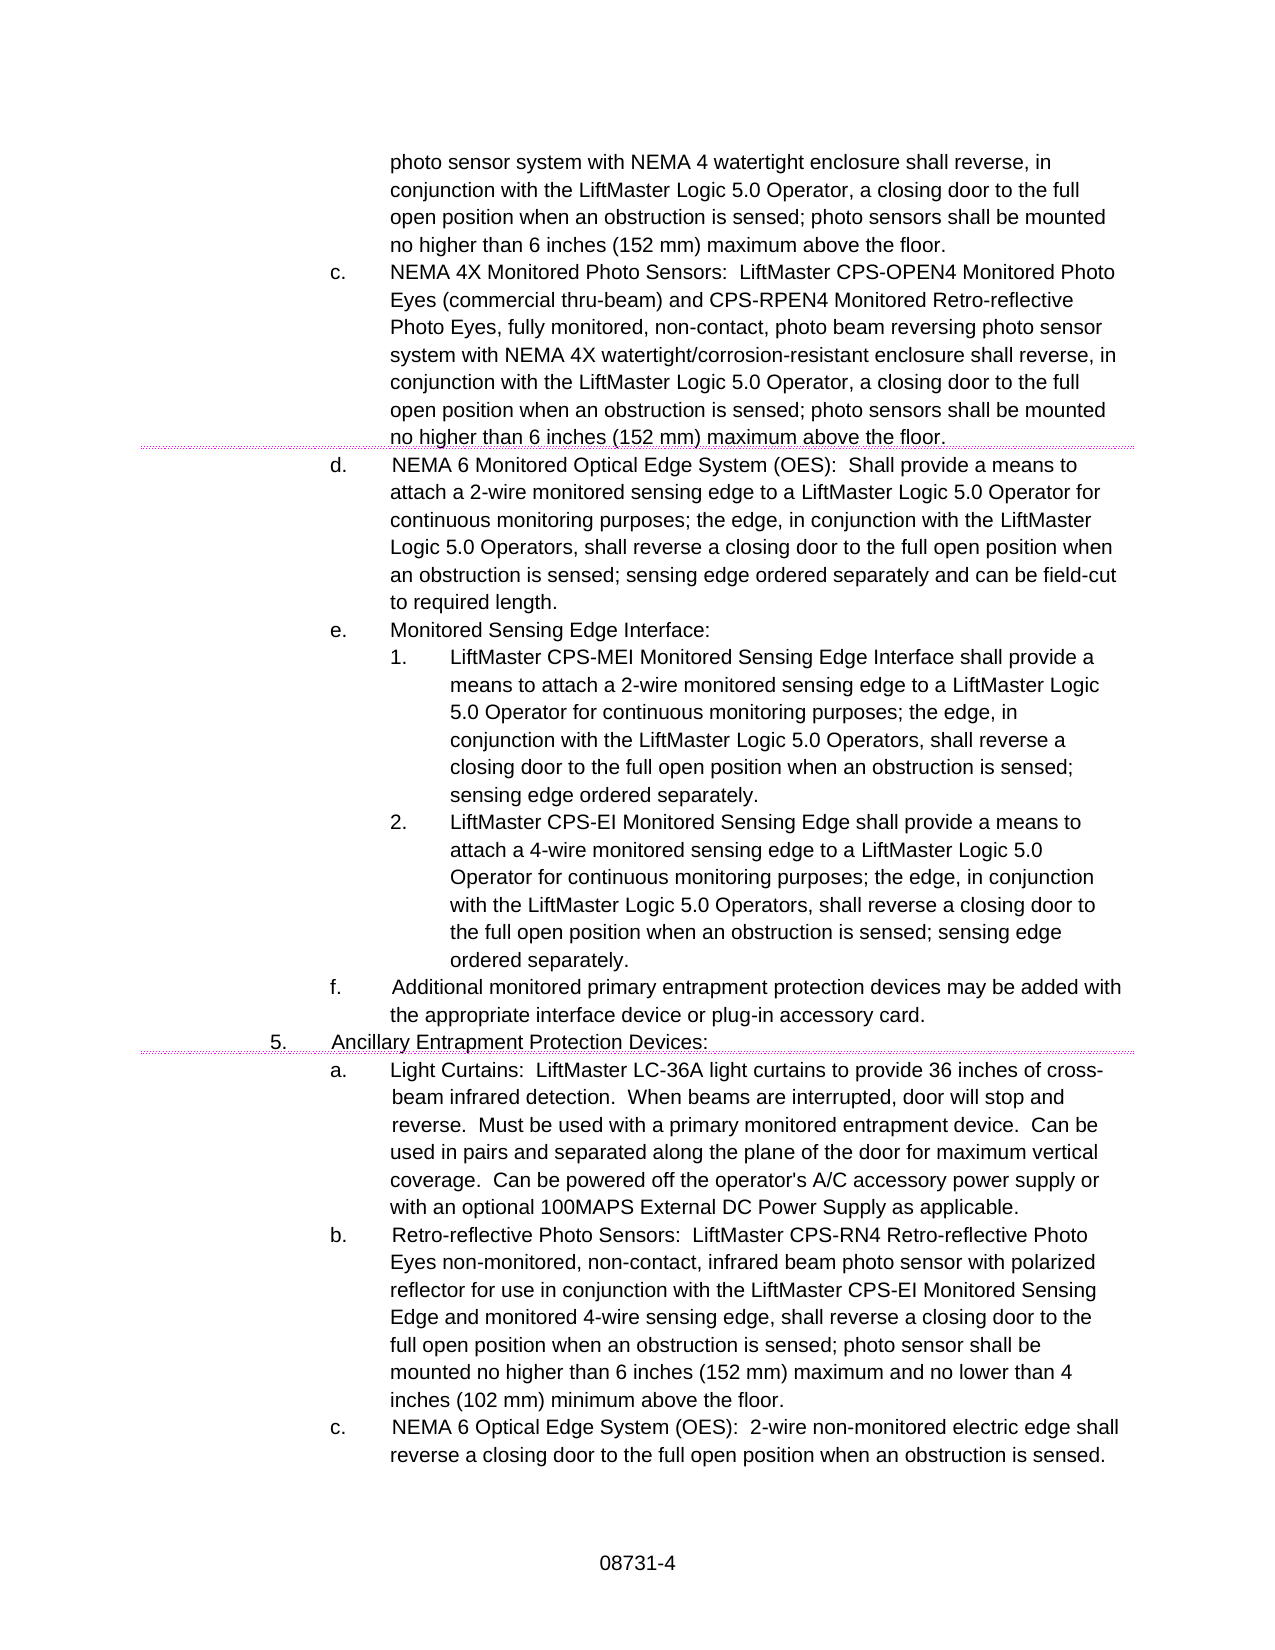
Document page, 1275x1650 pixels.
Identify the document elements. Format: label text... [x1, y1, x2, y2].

text LiftMaster CPS-MEI Monitored Sensing Edge Interface shall provide a means to attach a 2-wire monitored sensing edge to a LiftMaster Logic 5.0 Operator for continuous monitoring purposes; the edge, in conjunction with the LiftMaster Logic 5.0 Operators, shall reverse a closing door to the full open position when an obstruction is sensed; sensing edge ordered separately. [390, 645, 1125, 806]
text NEMA 4X Monitored Photo Sensors: LiftMaster CPS-OPEN4 Monitored Photo Eyes (commercial thru-beam) and CPS-RPEN4 Monitored Retro-reflective Photo Eyes, fully monitored, non-contact, photo beam reversing photo sensor system with NEMA 4X watertight/corrosion-resistant enclosure shall reverse, in conjunction with the LiftMaster Logic 5.0 Operator, a closing door to the full open position when an obstruction is sensed; photo sensors shall be mounted no higher than 6 inches (152 mm) maximum above the floor. [330, 260, 1125, 449]
text Retro-reflective Photo Sensors: LiftMaster CPS-RN4 Retro-reflective Photo Eyes non-monitored, non-contact, infrared beam photo sensor with polarized reflector for use in conjunction with the LiftMaster CPS-EI Monitored Sensing Edge and monitored 4-wire sensing edge, shall reverse a closing door to the full open position when an obstruction is sensed; photo sensor shall be mounted no higher than 6 inches (152 mm) maximum and no lower than 4 inches (102 mm) minimum above the floor. [330, 1222, 1125, 1411]
text LiftMaster CPS-EI Monitored Sensing Edge shall provide a means to attach a 4-wire monitored sensing edge to a LiftMaster Logic 5.0 Operator for continuous monitoring purposes; the edge, in conjunction with the LiftMaster Logic 5.0 Operators, shall reverse a closing door to the full open position when an obstruction is sensed; sensing edge ordered separately. [390, 810, 1125, 971]
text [330, 150, 1125, 256]
text NEMA 6 Monitored Optical Edge System (OES): Shall provide a means to attach a 2-wire monitored sensing edge to a LiftMaster Logic 5.0 Operator for continuous monitoring purposes; the edge, in conjunction with the LiftMaster Logic 5.0 Operators, shall reverse a closing door to the full open position when an obstruction is sensed; sensing edge ordered separately and can be field-cut to required length. [330, 452, 1125, 614]
text NEMA 6 Optical Edge System (OES): 2-wire non-monitored electric edge shall reverse a closing door to the full open position when an obstruction is sensed. [330, 1415, 1125, 1466]
text Additional monitored primary entrapment protection devices may be added with the appropriate interface device or plug-in accessory card. [330, 975, 1125, 1026]
text Light Curtains: LiftMaster LC-36A light curtains to provide 36 inches of cross- beam infrared detection. When beams are interrupted, door will stop and reverse. Must be used with a primary monitored entrapment device. Can be used in pairs and separated along the plane of the door for maximum vertical coverage. Can be powered off the operator's A/C accessory power supply or with an optional 100MAPS External DC Power Supply as applicable. [330, 1057, 1125, 1219]
text Ancillary Entrapment Protection Devices: [270, 1030, 1125, 1054]
text Monitored Sensing Edge Interface: [330, 617, 1125, 641]
